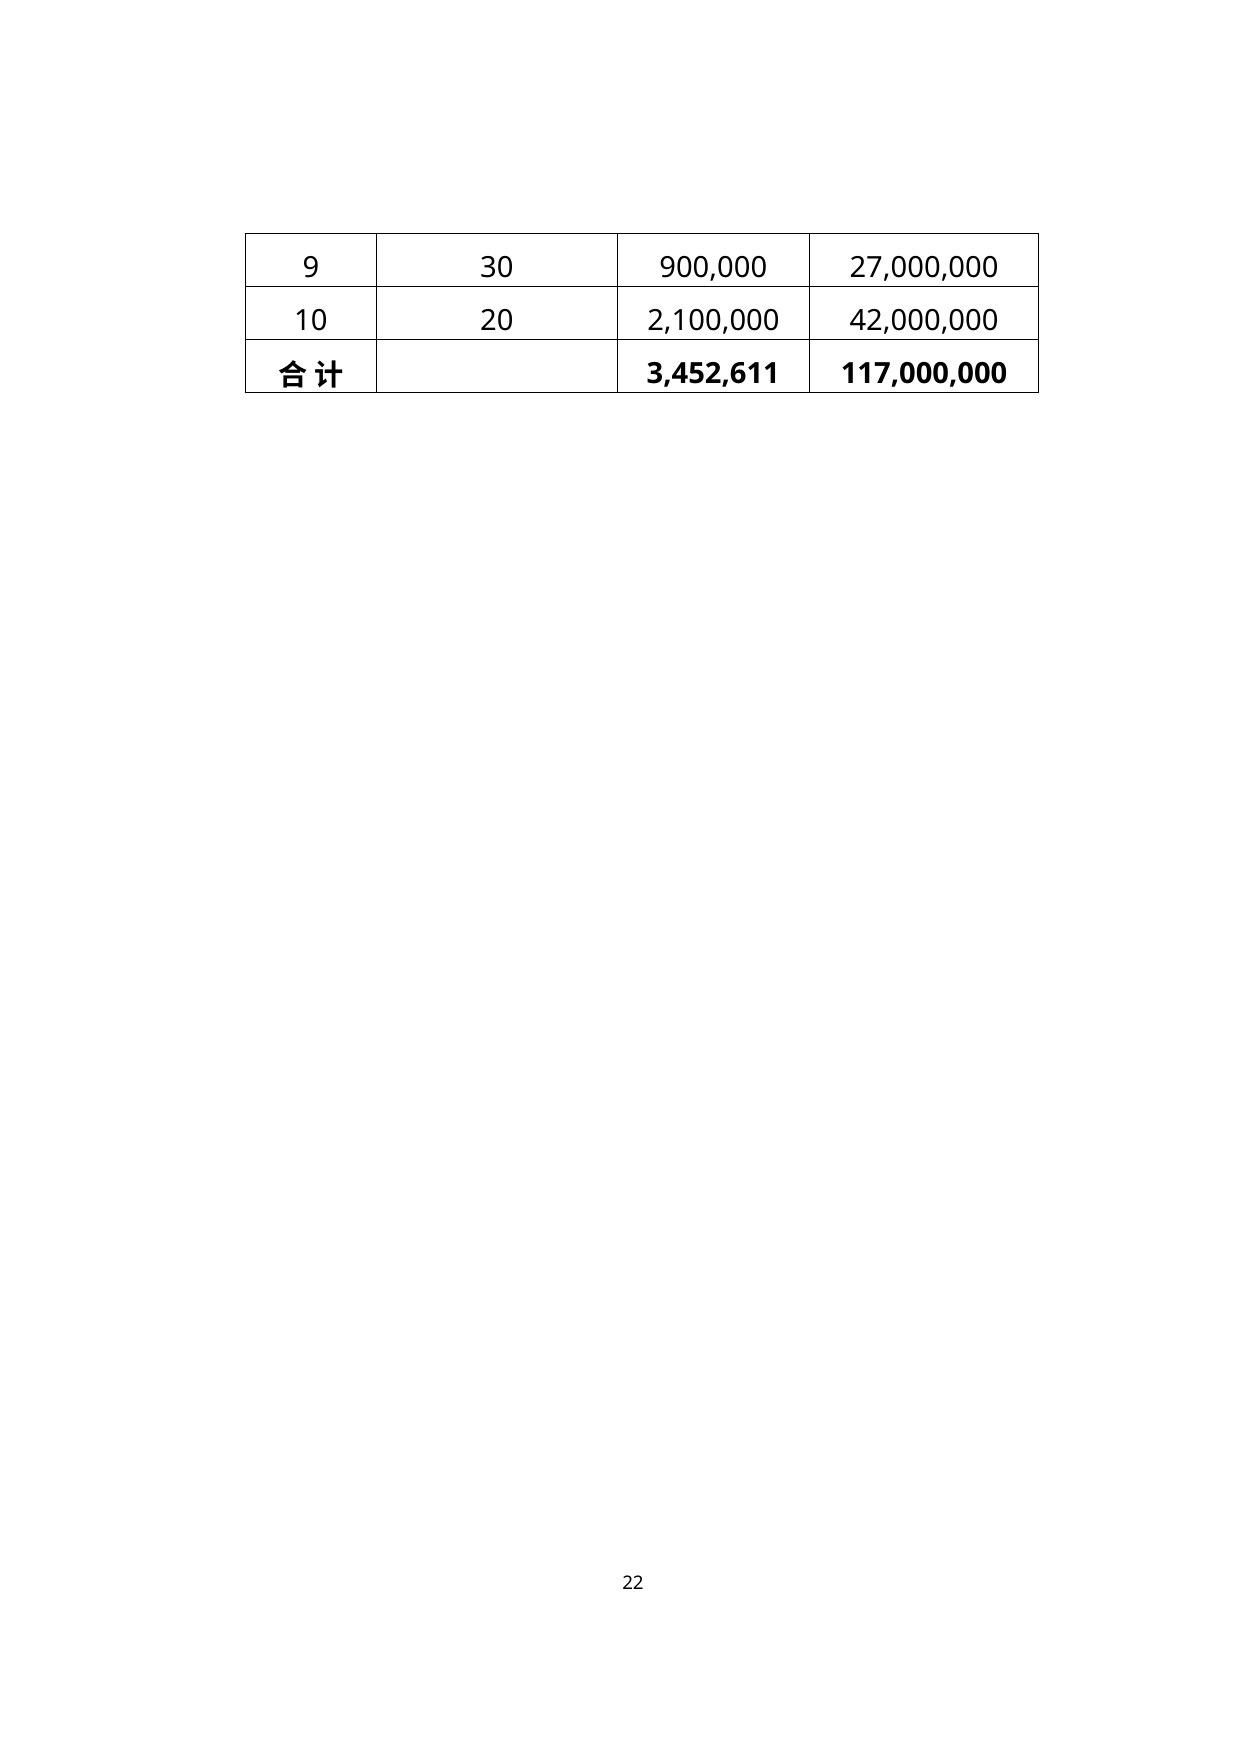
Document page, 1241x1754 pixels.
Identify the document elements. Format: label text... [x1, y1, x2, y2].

table_cell 900,000 [618, 234, 809, 286]
table_cell 27,000,000 [810, 234, 1038, 286]
table_cell [377, 340, 617, 392]
table_cell 3,452,611 [618, 340, 809, 392]
table_cell 117,000,000 [810, 340, 1038, 392]
table_cell 42,000,000 [810, 287, 1038, 339]
table_cell 10 [246, 287, 376, 339]
table_cell 9 [246, 234, 376, 286]
table_cell 20 [377, 287, 617, 339]
table_cell 合 计 [246, 340, 376, 392]
table_cell 2,100,000 [618, 287, 809, 339]
table_cell 30 [377, 234, 617, 286]
